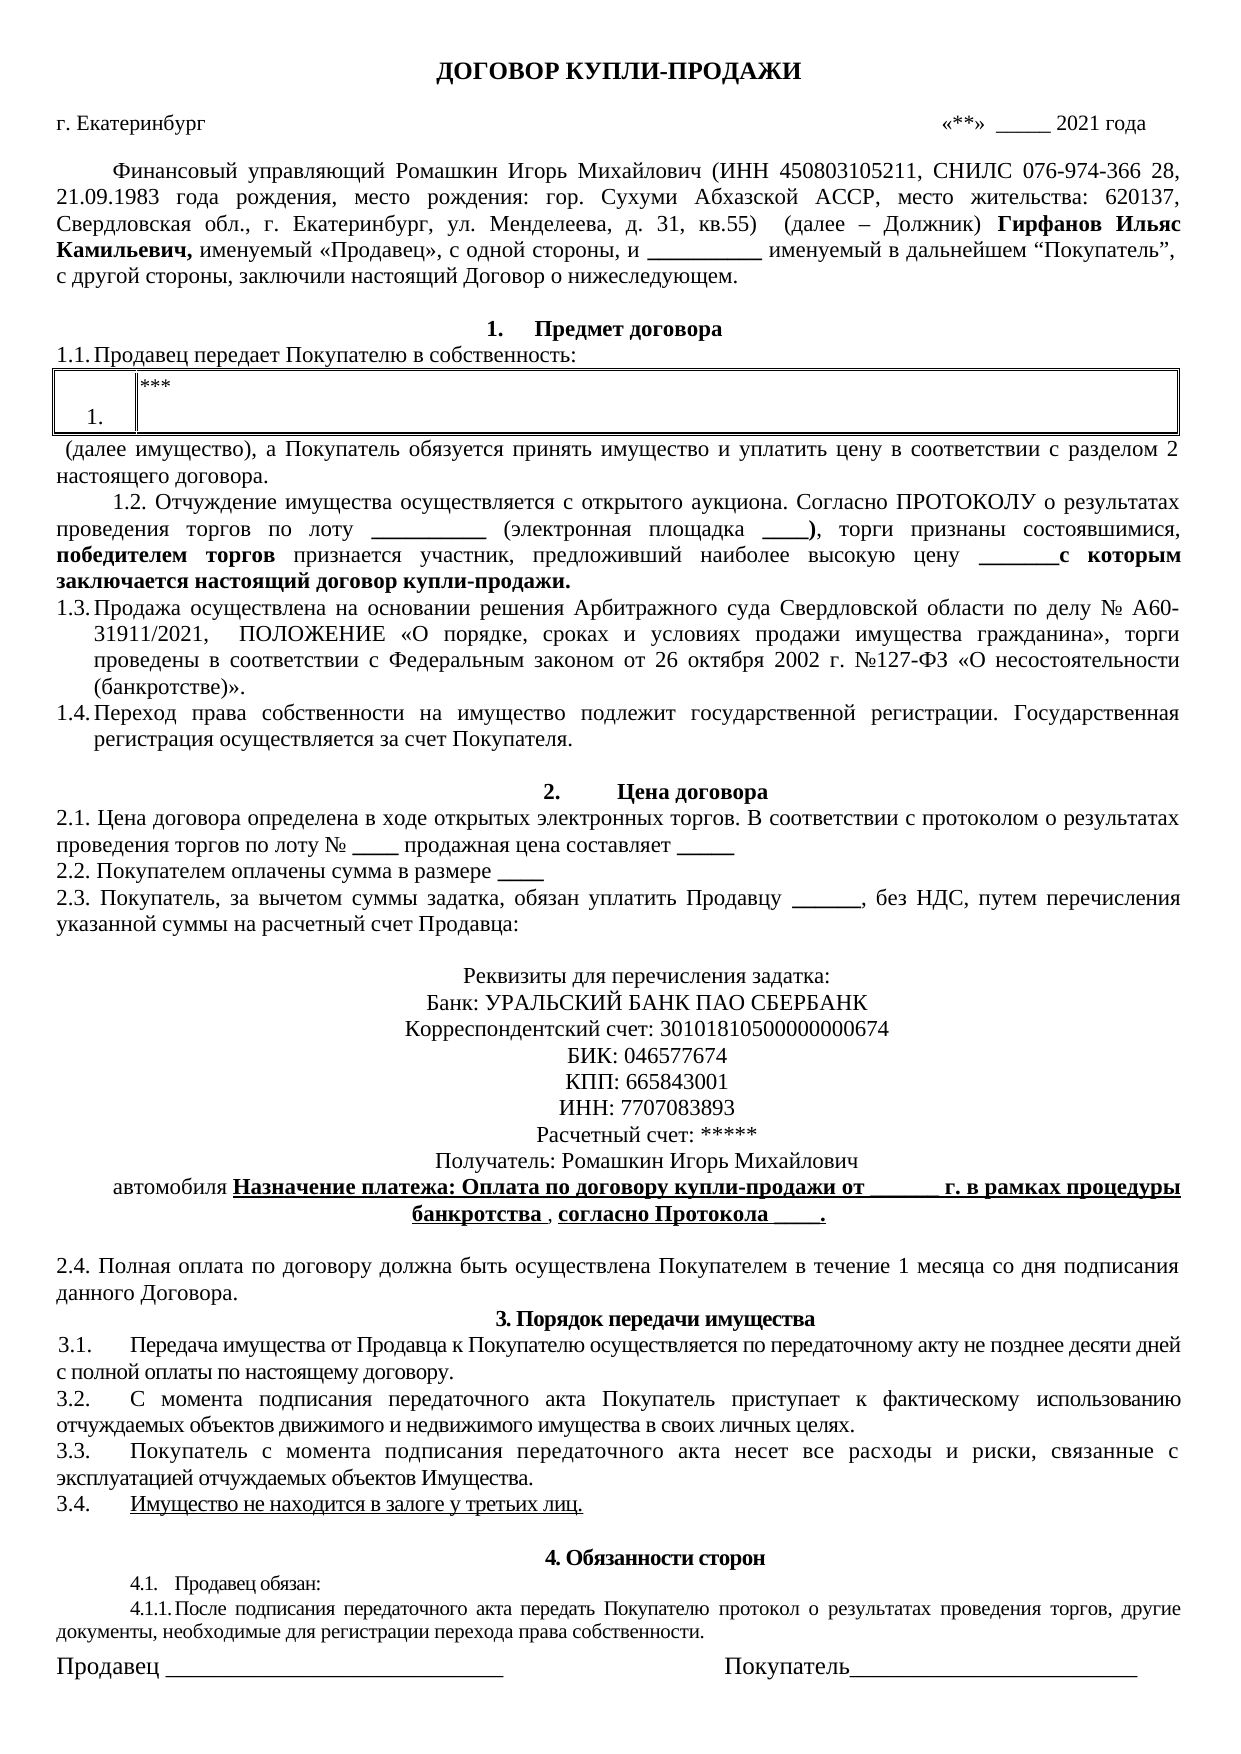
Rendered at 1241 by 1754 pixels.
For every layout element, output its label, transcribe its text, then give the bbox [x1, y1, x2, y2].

list Передача имущества от Продавца к Покупателю осуществляется по передаточному акту не позднее десяти дней с полной оплаты по настоящему договору. [56, 1332, 1181, 1384]
text Реквизиты для перечисления задатка: [56, 963, 1181, 989]
list Покупатель с момента подписания передаточного акта несет все расходы и риски, связанные с эксплуатацией отчуждаемых объектов Имущества. [56, 1437, 1181, 1490]
text Расчетный счет: ***** [56, 1121, 1181, 1147]
list Переход права собственности на имущество подлежит государственной регистрации. Государственная регистрация осуществляется за счет Покупателя. [56, 699, 1181, 752]
text 4. Обязанности сторон [56, 1544, 1181, 1570]
table_header *** [136, 371, 1177, 432]
text 4.1.1. После подписания передаточного акта передать Покупателю протокол о результатах проведения торгов, другие документы, необходимые для регистрации перехода права собственности. [56, 1595, 1181, 1643]
text 4.1. Продавец обязан: [56, 1571, 1181, 1595]
list Продавец передает Покупателю в собственность: [56, 341, 1181, 368]
list Продажа осуществлена на основании решения Арбитражного суда Свердловской области по делу № А60-31911/2021, ПОЛОЖЕНИЕ «О порядке, сроках и условиях продажи имущества гражданина», торги проведены в соответствии с Федеральным законом от 26 октября . №127-ФЗ «О несостоятельности (банкротстве)». [56, 594, 1181, 699]
list Имущество не находится в залоге у третьих лиц. [56, 1490, 1181, 1517]
text Получатель: Ромашкин Игорь Михайлович [56, 1147, 1181, 1173]
text 2.2. Покупателем оплачены сумма в размере ____ [56, 857, 1181, 883]
text 3. Порядок передачи имущества [56, 1305, 1181, 1332]
text ИНН: 7707083893 [56, 1094, 1181, 1121]
list С момента подписания передаточного акта Покупатель приступает к фактическому использованию отчуждаемых объектов движимого и недвижимого имущества в своих личных целях. [56, 1385, 1181, 1437]
text (далее имущество), а Покупатель обязуется принять имущество и уплатить цену в соответствии с разделом 2 настоящего договора. [56, 436, 1181, 488]
text г. Екатеринбург «**» _____ 2021 года [56, 110, 1181, 135]
text КПП: 665843001 [56, 1068, 1181, 1094]
text 2.1. Цена договора определена в ходе открытых электронных торгов. В соответствии с протоколом о результатах проведения торгов по лоту № ____ продажная цена составляет _____ [56, 804, 1181, 857]
text БИК: 046577674 [56, 1042, 1181, 1068]
table_header 1. [55, 371, 136, 432]
list Предмет договора [412, 315, 1181, 341]
text Корреспондентский счет: 30101810500000000674 [56, 1015, 1181, 1042]
text 2.4. Полная оплата по договору должна быть осуществлена Покупателем в течение 1 месяца со дня подписания данного Договора. [56, 1252, 1181, 1305]
text Финансовый управляющий Ромашкин Игорь Михайлович (ИНН 450803105211, СНИЛС 076-974-366 28, 21.09.1983 года рождения, место рождения: гор. Сухуми Абхазской АССР, место жительства: 620137, Свердловская обл., г. Екатеринбург, ул. Менделеева, д. 31, кв.55) (далее – Должник) Гирфанов Ильяс Камильевич, именуемый «Продавец», с одной стороны, и __________ именуемый в дальнейшем “Покупатель”, с другой стороны, заключили настоящий Договор о нижеследующем. [56, 157, 1181, 289]
text 2.3. Покупатель, за вычетом суммы задатка, обязан уплатить Продавцу ______, без НДС, путем перечисления указанной суммы на расчетный счет Продавца: [56, 883, 1181, 936]
text автомобиля Назначение платежа: Оплата по договору купли-продажи от ______ г. в рамках процедуры банкротства , согласно Протокола ____. [56, 1173, 1181, 1226]
text Банк: УРАЛЬСКИЙ БАНК ПАО СБЕРБАНК [56, 989, 1181, 1015]
text ДОГОВОР КУПЛИ-ПРОДАЖИ [56, 56, 1181, 85]
text 1.2. Отчуждение имущества осуществляется с открытого аукциона. Согласно ПРОТОКОЛУ о результатах проведения торгов по лоту __________ (электронная площадка ____), торги признаны состоявшимися, победителем торгов признается участник, предложивший наиболее высокую цену _______с которым заключается настоящий договор купли-продажи. [56, 488, 1181, 594]
list Цена договора [56, 778, 1181, 804]
